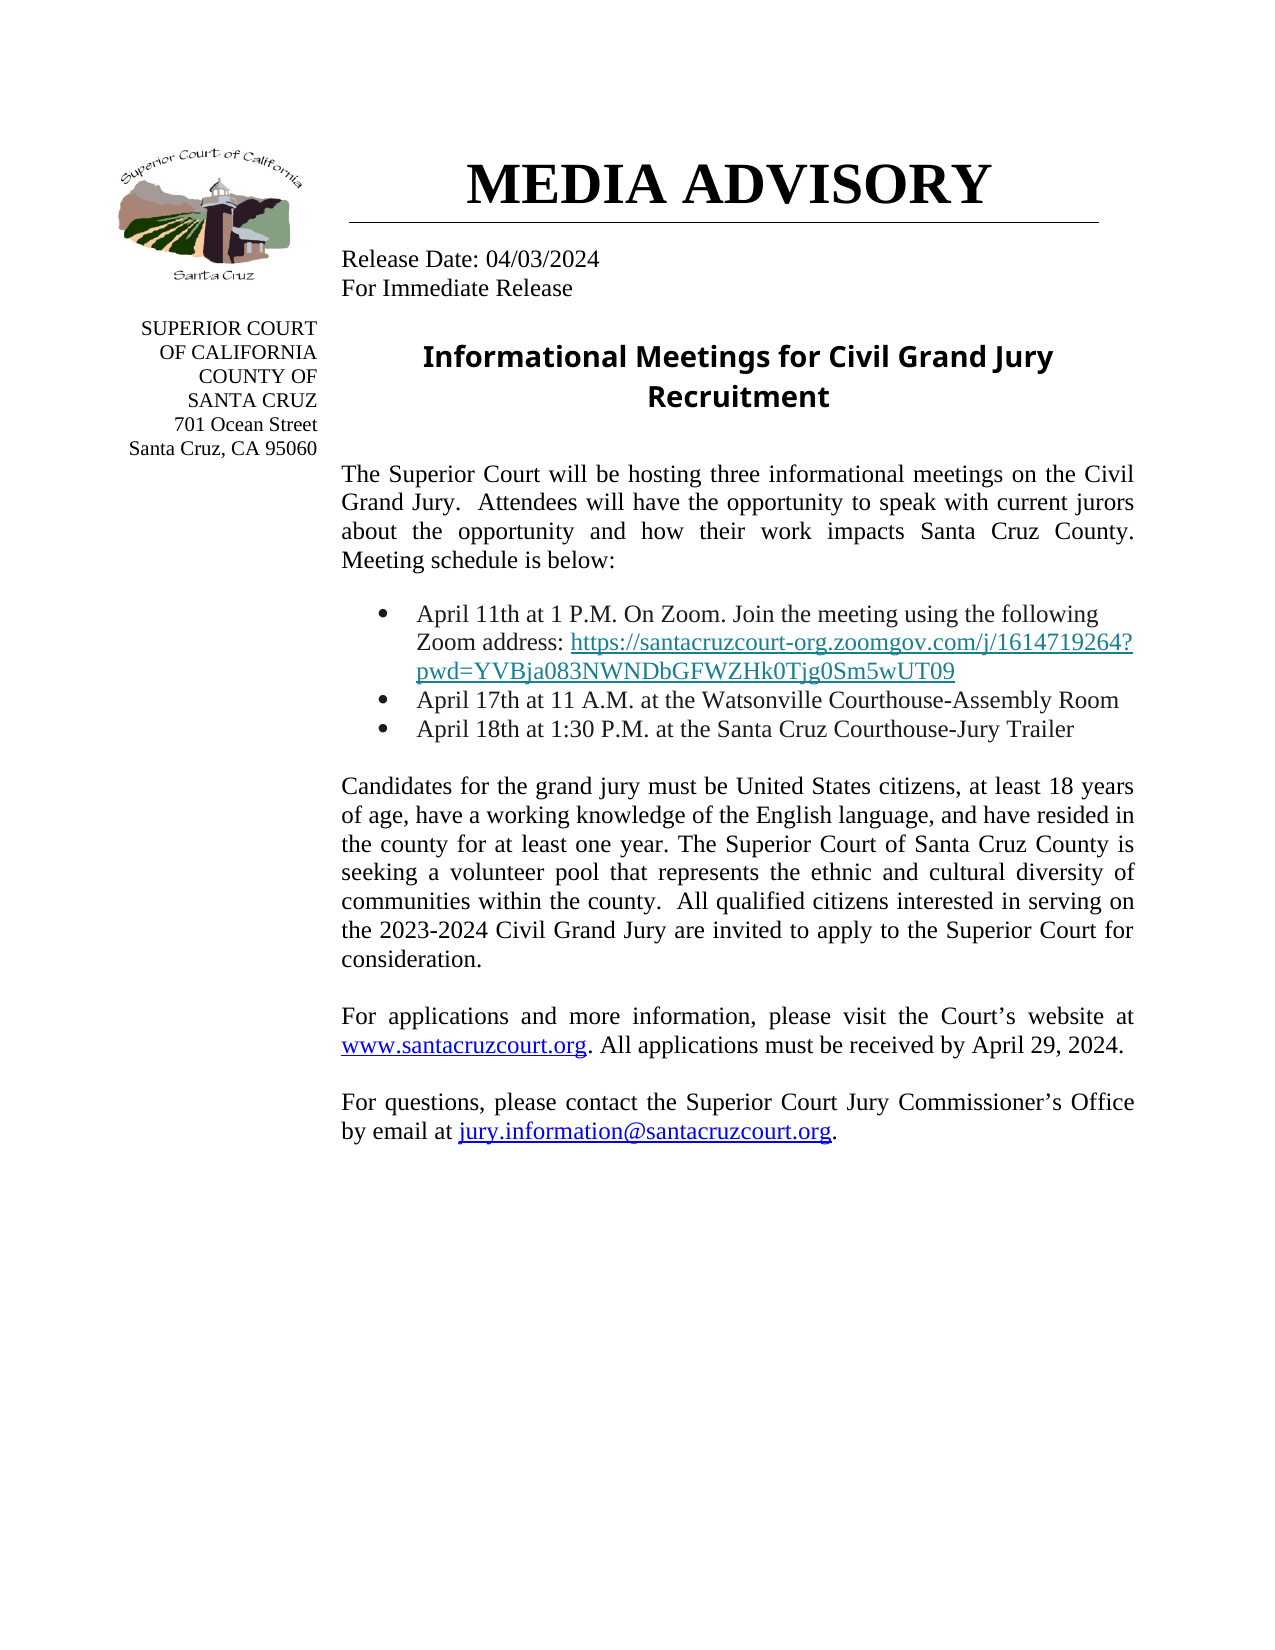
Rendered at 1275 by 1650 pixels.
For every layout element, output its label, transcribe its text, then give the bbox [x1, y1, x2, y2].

table_header SUPERIOR COURT OF CALIFORNIA COUNTY OF SANTA CRUZ 701 Ocean Street Santa Cruz, CA 95060 [105, 120, 329, 1188]
picture [117, 145, 307, 286]
table_header MEDIA ADVISORY Release Date: 04/03/2024 For Immediate Release Informational Meetings for Civil Grand Jury Recruitment The Superior Court will be hosting three informational meetings on the Civil Grand Jury. Attendees will have the opportunity to speak with current jurors about the opportunity and how their work impacts Santa Cruz County. Meeting schedule is below: April 11th at 1 P.M. On Zoom. Join the meeting using the following Zoom address: https://santacruzcourt-org.zoomgov.com/j/1614719264?pwd=YVBja083NWNDbGFWZHk0Tjg0Sm5wUT09 April 17th at 11 A.M. at the Watsonville Courthouse-Assembly Room April 18th at 1:30 P.M. at the Santa Cruz Courthouse-Jury Trailer Candidates for the grand jury must be United States citizens, at least 18 years of age, have a working knowledge of the English language, and have resided in the county for at least one year. The Superior Court of Santa Cruz County is seeking a volunteer pool that represents the ethnic and cultural diversity of communities within the county. All qualified citizens interested in serving on the 2023-2024 Civil Grand Jury are invited to apply to the Superior Court for consideration. For applications and more information, please visit the Court’s website at www.santacruzcourt.org. All applications must be received by April 29, 2024. For questions, please contact the Superior Court Jury Commissioner’s Office by email at jury.information@santacruzcourt.org. [329, 120, 1147, 1188]
